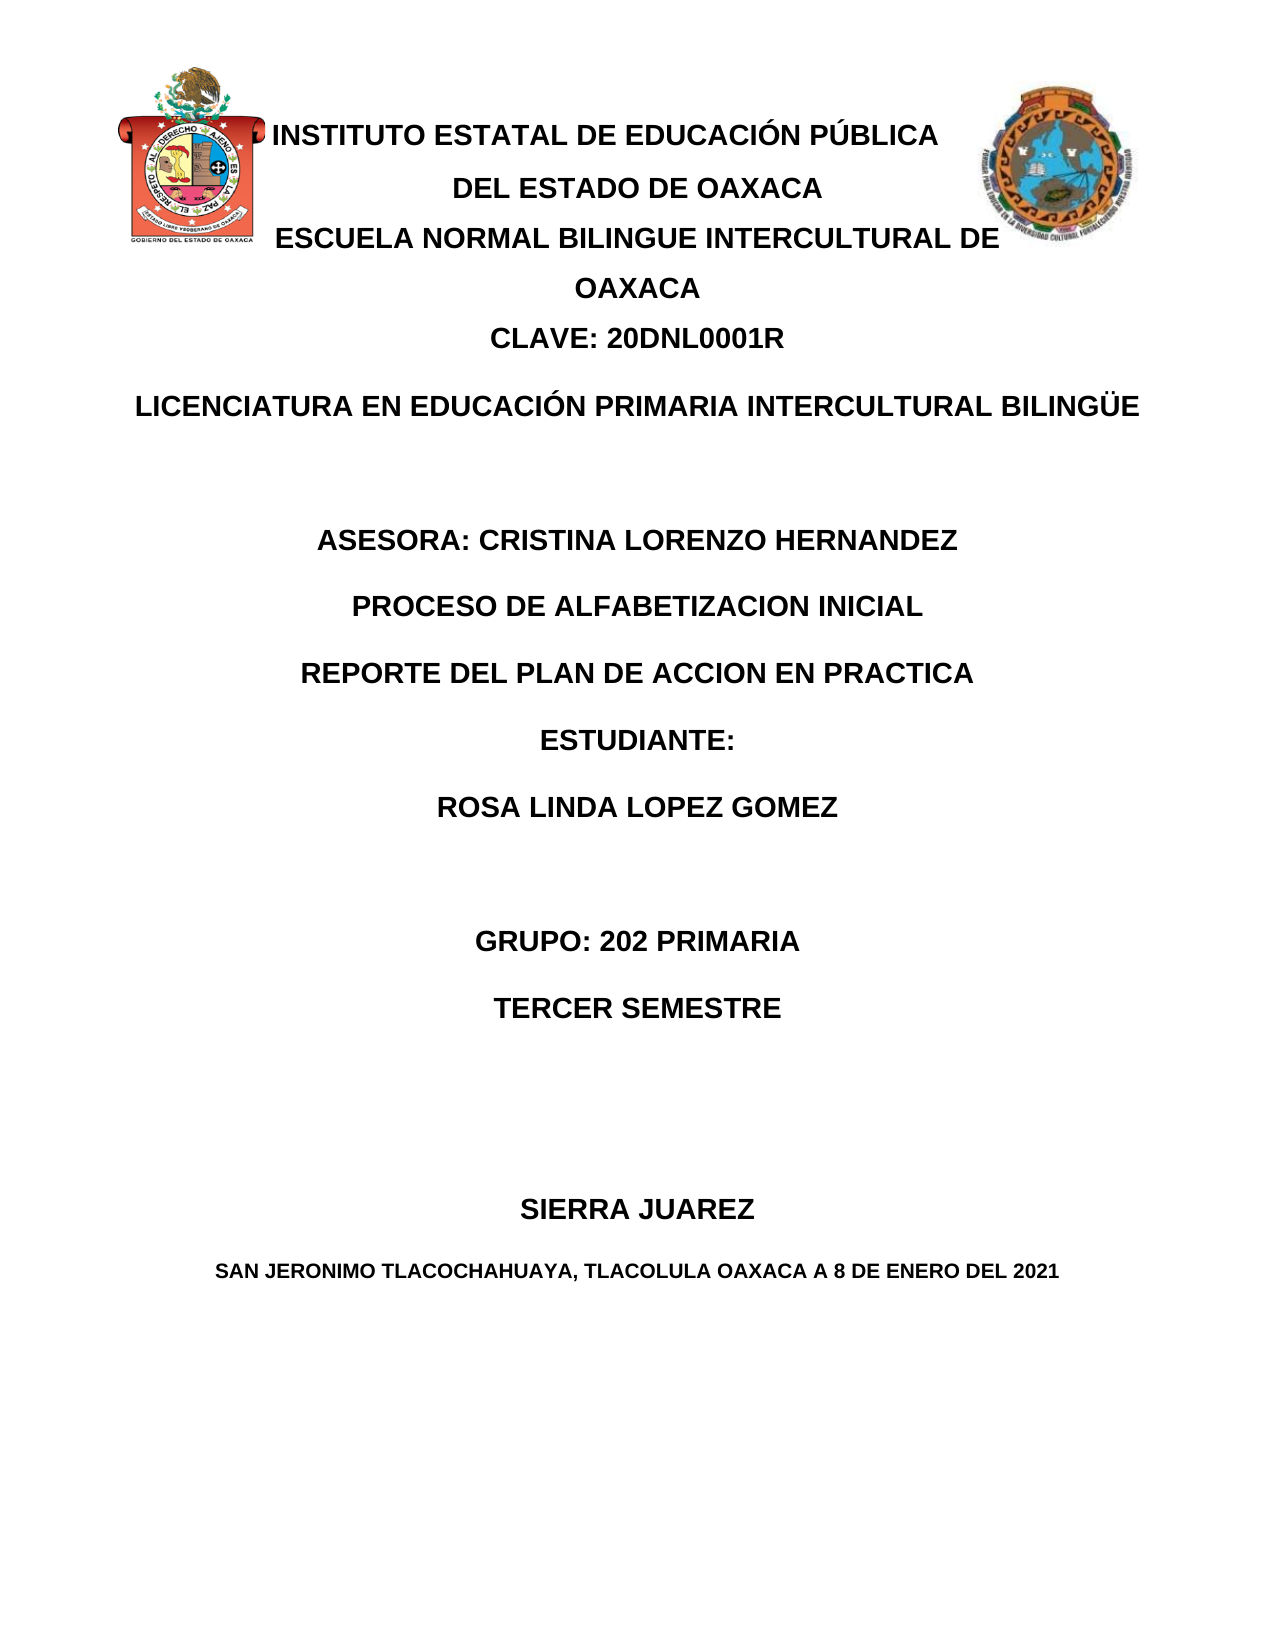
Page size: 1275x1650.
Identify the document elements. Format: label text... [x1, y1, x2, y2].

text ROSA LINDA LOPEZ GOMEZ [118, 790, 1157, 824]
text GRUPO: 202 PRIMARIA [118, 924, 1157, 958]
text DEL ESTADO DE OAXACA [118, 171, 1157, 204]
text OAXACA [118, 271, 1157, 305]
text SAN JERONIMO TLACOCHAHUAYA, TLACOLULA OAXACA A 8 DE ENERO DEL 2021 [118, 1259, 1157, 1283]
picture [944, 152, 1157, 171]
picture [118, 204, 265, 221]
text TERCER SEMESTRE [118, 991, 1157, 1025]
picture [944, 204, 1157, 221]
text REPORTE DEL PLAN DE ACCION EN PRACTICA [118, 656, 1157, 690]
picture [944, 81, 1157, 118]
picture [118, 152, 225, 171]
text ASESORA: CRISTINA LORENZO HERNANDEZ [118, 522, 1157, 556]
text CLAVE: 20DNL0001R [118, 322, 1157, 355]
text INSTITUTO ESTATAL DE EDUCACIÓN PÚBLICA [118, 118, 1157, 152]
text PROCESO DE ALFABETIZACION INICIAL [118, 589, 1157, 623]
text ESTUDIANTE: [118, 723, 1157, 757]
text SIERRA JUAREZ [118, 1192, 1157, 1226]
picture [226, 152, 265, 171]
text LICENCIATURA EN EDUCACIÓN PRIMARIA INTERCULTURAL BILINGÜE [118, 388, 1157, 422]
text ESCUELA NORMAL BILINGUE INTERCULTURAL DE [118, 221, 1157, 255]
picture [118, 67, 265, 118]
